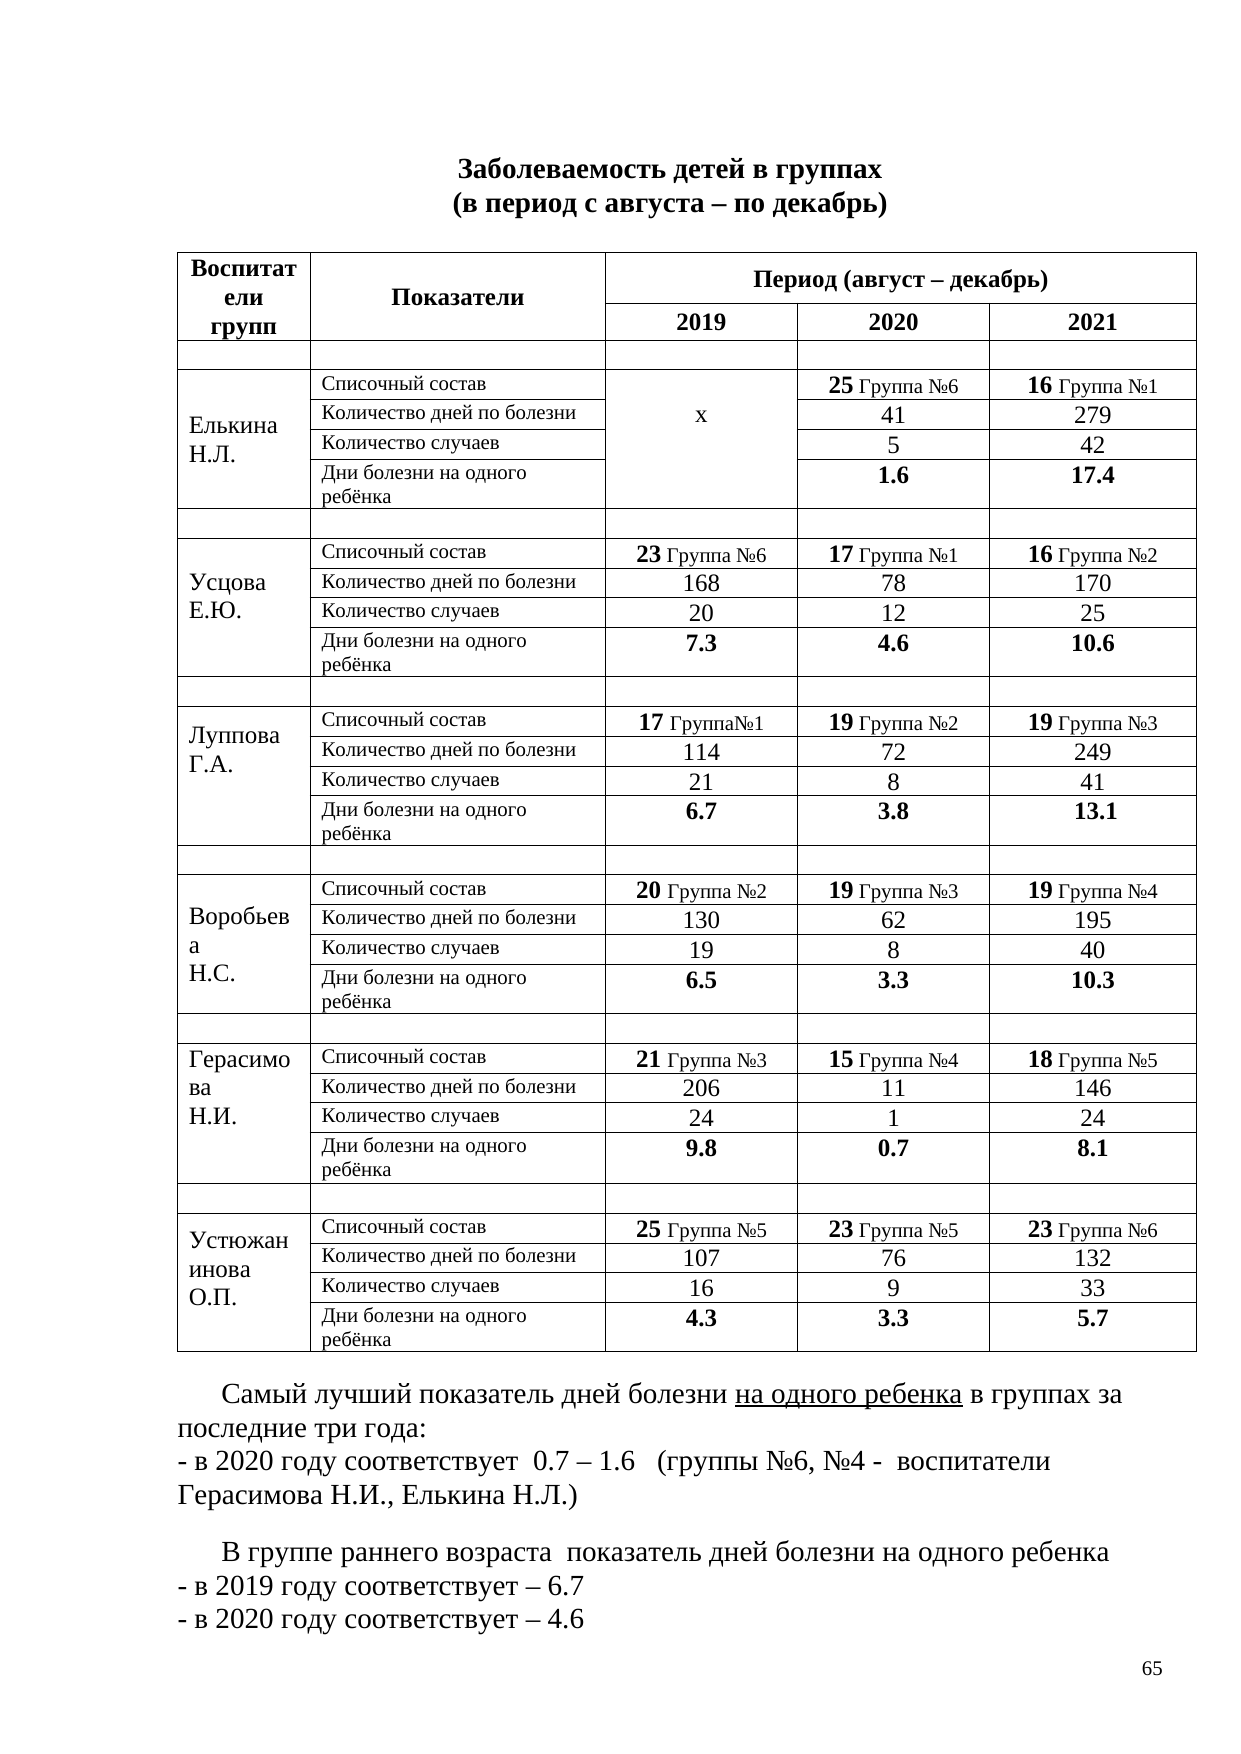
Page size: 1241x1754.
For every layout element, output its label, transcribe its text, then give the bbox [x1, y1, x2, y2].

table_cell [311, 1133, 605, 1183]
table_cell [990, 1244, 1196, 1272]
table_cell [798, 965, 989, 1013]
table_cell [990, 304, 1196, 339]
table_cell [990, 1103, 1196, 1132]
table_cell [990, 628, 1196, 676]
text (в период с августа – по декабрь) [177, 185, 1162, 219]
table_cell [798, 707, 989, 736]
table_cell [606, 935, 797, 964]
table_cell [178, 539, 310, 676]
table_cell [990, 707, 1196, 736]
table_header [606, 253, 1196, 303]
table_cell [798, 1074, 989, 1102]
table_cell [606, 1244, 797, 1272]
text - в 2020 году соответствует 0.7 – 1.6 (группы №6, №4 - воспитатели Герасимова Н.И., Елькина Н.Л.) [177, 1443, 1162, 1510]
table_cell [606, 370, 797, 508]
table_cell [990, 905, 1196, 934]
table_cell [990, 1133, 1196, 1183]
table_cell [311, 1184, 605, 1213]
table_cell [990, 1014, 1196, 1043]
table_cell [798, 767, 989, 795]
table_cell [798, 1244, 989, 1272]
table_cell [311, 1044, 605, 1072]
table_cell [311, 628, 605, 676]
text - в 2020 году соответствует – 4.6 [177, 1602, 1162, 1635]
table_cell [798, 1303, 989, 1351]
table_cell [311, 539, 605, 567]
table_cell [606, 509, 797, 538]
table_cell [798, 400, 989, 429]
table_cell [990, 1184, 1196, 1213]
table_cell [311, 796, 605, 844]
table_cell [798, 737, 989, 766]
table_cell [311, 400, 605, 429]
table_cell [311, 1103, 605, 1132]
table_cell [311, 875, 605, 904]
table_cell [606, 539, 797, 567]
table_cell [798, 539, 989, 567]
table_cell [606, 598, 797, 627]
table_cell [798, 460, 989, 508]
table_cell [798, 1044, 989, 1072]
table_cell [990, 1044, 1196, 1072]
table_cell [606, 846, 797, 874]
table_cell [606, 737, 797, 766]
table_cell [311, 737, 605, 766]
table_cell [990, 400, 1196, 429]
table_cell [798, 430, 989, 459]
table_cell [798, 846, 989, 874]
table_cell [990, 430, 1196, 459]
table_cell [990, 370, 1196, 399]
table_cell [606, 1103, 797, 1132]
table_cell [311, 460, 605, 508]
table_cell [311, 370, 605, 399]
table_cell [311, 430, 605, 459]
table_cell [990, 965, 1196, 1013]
text Самый лучший показатель дней болезни на одного ребенка в группах за последние три года: [177, 1376, 1162, 1443]
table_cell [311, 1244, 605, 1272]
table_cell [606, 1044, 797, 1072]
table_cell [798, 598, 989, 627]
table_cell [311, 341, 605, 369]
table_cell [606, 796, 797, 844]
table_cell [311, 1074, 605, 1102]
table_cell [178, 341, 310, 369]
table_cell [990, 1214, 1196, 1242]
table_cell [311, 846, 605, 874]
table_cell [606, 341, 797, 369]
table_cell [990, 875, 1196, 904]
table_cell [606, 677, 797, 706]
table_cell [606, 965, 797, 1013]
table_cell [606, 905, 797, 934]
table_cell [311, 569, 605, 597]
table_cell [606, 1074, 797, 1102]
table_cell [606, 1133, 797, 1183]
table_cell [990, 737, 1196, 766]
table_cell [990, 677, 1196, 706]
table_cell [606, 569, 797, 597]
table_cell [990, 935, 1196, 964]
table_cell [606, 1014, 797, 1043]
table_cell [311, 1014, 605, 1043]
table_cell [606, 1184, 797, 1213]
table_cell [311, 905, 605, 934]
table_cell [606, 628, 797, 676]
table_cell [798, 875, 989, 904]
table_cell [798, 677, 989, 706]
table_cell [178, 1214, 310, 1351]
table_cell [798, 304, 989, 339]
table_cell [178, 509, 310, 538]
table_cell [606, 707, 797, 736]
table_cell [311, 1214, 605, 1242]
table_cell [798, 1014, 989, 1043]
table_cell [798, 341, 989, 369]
text Заболеваемость детей в группах [177, 152, 1162, 185]
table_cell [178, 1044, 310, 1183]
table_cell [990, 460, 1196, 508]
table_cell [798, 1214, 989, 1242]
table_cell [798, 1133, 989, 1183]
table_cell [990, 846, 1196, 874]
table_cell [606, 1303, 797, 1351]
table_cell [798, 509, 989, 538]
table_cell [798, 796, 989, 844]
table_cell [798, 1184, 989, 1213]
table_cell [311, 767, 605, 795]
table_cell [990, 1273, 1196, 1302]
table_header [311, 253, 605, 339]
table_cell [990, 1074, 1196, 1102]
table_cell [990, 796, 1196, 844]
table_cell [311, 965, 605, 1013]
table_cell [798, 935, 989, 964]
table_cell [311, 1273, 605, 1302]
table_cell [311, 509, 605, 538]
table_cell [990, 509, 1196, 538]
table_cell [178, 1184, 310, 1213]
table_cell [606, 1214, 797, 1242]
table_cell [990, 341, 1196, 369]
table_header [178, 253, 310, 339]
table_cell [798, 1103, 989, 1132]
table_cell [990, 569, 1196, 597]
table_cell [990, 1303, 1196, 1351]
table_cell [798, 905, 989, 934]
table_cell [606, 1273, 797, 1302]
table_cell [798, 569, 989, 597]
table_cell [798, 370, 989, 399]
text - в 2019 году соответствует – 6.7 [177, 1568, 1162, 1602]
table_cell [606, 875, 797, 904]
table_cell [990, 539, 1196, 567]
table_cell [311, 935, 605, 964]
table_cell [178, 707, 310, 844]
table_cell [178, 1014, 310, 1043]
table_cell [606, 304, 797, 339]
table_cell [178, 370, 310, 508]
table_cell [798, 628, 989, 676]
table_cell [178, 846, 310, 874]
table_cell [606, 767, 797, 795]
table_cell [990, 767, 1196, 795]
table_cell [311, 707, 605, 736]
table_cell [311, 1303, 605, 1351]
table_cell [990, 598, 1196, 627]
text В группе раннего возраста показатель дней болезни на одного ребенка [177, 1534, 1162, 1568]
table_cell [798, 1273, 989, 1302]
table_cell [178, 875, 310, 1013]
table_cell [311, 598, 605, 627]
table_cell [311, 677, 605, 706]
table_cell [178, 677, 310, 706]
